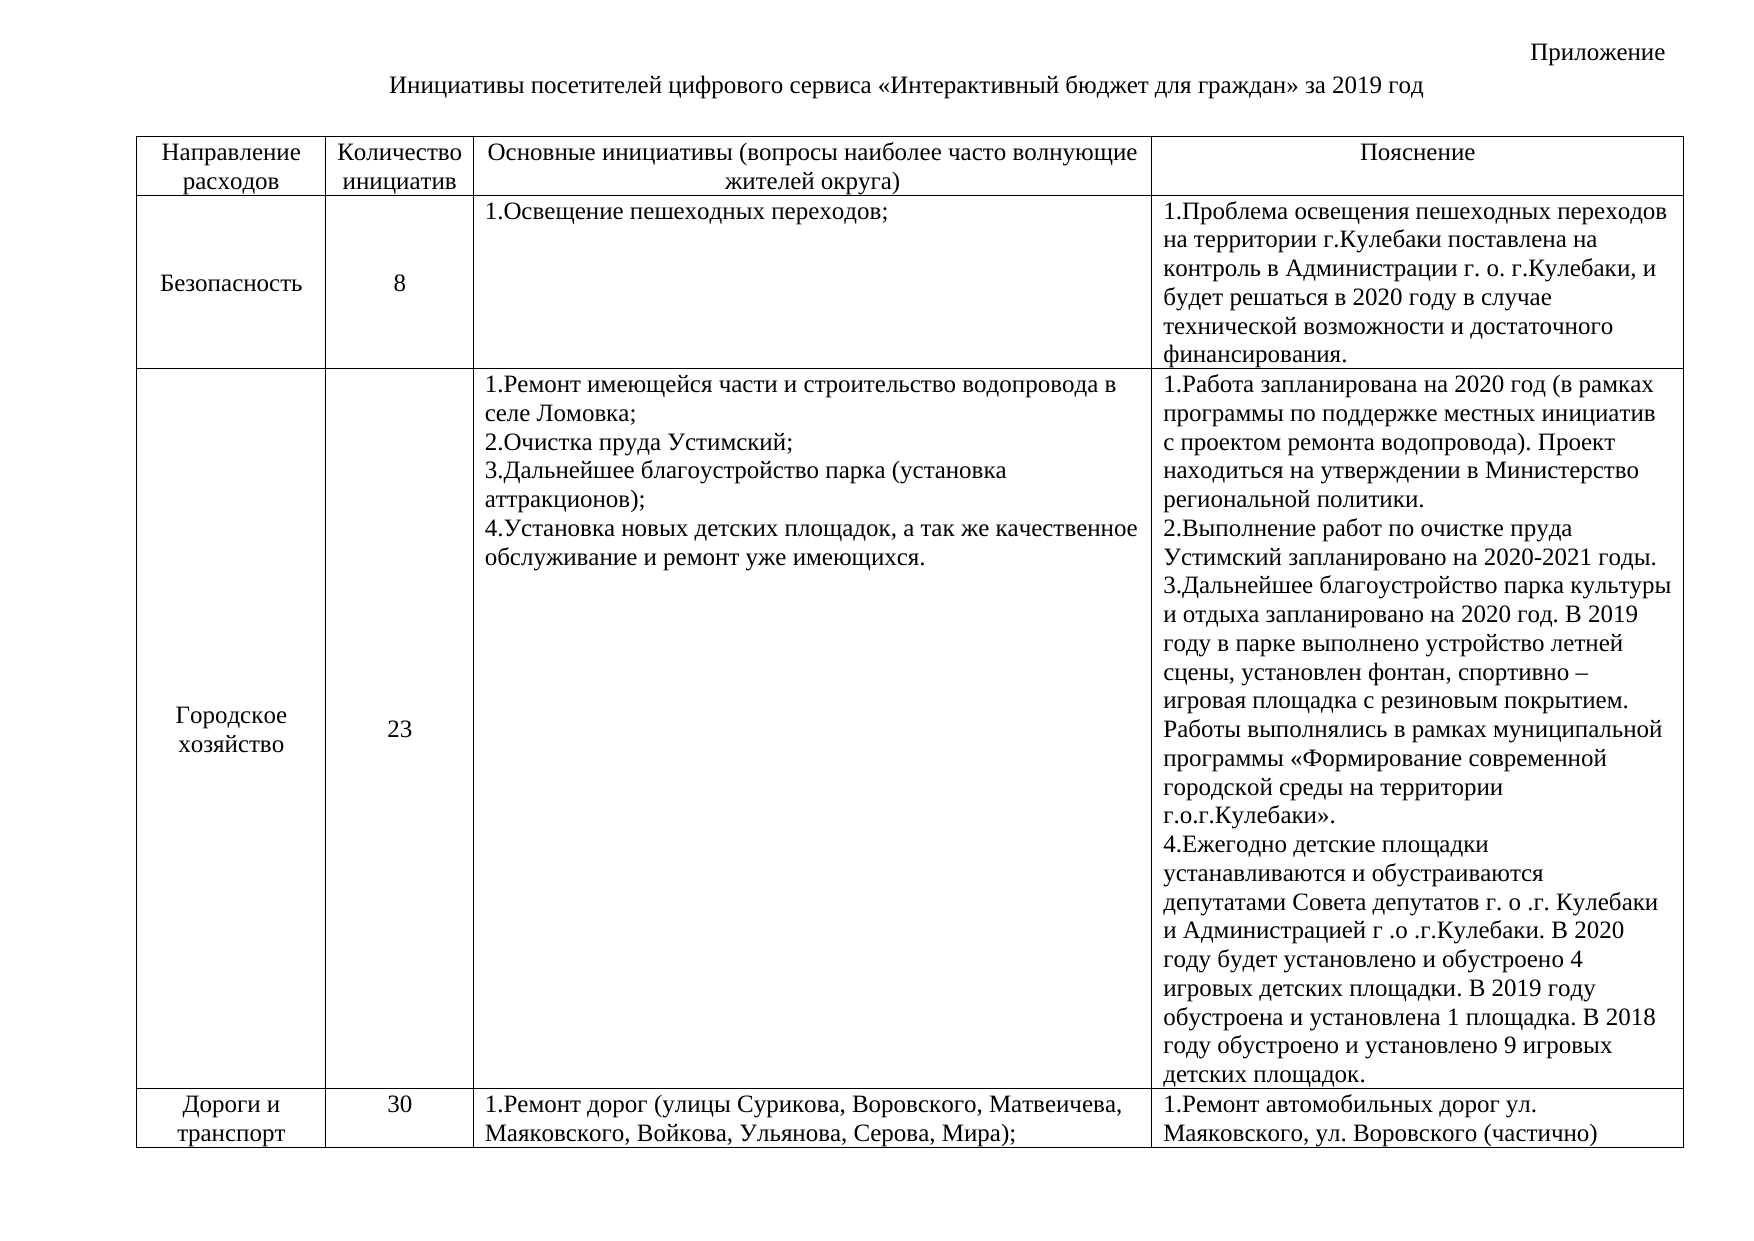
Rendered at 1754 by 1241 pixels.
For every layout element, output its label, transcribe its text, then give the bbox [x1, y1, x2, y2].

table_cell 8 [326, 196, 473, 368]
table_cell 1.Проблема освещения пешеходных переходов на территории г.Кулебаки поставлена на контроль в Администрации г. о. г.Кулебаки, и будет решаться в 2020 году в случае технической возможности и достаточного финансирования. [1152, 196, 1683, 368]
table_cell 1.Работа запланирована на 2020 год (в рамках программы по поддержке местных инициатив с проектом ремонта водопровода). Проект находиться на утверждении в Министерство региональной политики. 2.Выполнение работ по очистке пруда Устимский запланировано на 2020-2021 годы. 3.Дальнейшее благоустройство парка культуры и отдыха запланировано на 2020 год. В 2019 году в парке выполнено устройство летней сцены, установлен фонтан, спортивно – игровая площадка с резиновым покрытием. Работы выполнялись в рамках муниципальной программы «Формирование современной городской среды на территории г.о.г.Кулебаки». 4.Ежегодно детские площадки устанавливаются и обустраиваются депутатами Совета депутатов г. о .г. Кулебаки и Администрацией г .о .г.Кулебаки. В 2020 году будет установлено и обустроено 4 игровых детских площадки. В 2019 году обустроена и установлена 1 площадка. В 2018 году обустроено и установлено 9 игровых детских площадок. [1152, 369, 1683, 1088]
text Приложение [148, 37, 1665, 66]
table_cell Безопасность [137, 196, 325, 368]
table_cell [474, 1089, 1151, 1147]
table_header Количество инициатив [326, 137, 473, 195]
text Инициативы посетителей цифрового сервиса «Интерактивный бюджет для граждан» за 2019 год [148, 70, 1665, 99]
table_cell 1.Ремонт имеющейся части и строительство водопровода в селе Ломовка; 2.Очистка пруда Устимский; 3.Дальнейшее благоустройство парка (установка аттракционов); 4.Установка новых детских площадок, а так же качественное обслуживание и ремонт уже имеющихся. [474, 369, 1151, 1088]
table_cell 1.Освещение пешеходных переходов; [474, 196, 1151, 368]
table_header Основные инициативы (вопросы наиболее часто волнующие жителей округа) [474, 137, 1151, 195]
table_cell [1152, 1089, 1683, 1147]
table_header Направление расходов [137, 137, 325, 195]
table_cell 23 [326, 369, 473, 1088]
table_cell Дороги и транспорт [137, 1089, 325, 1147]
table_cell Городское хозяйство [137, 369, 325, 1088]
table_cell 30 [326, 1089, 473, 1147]
table_header Пояснение [1152, 137, 1683, 195]
